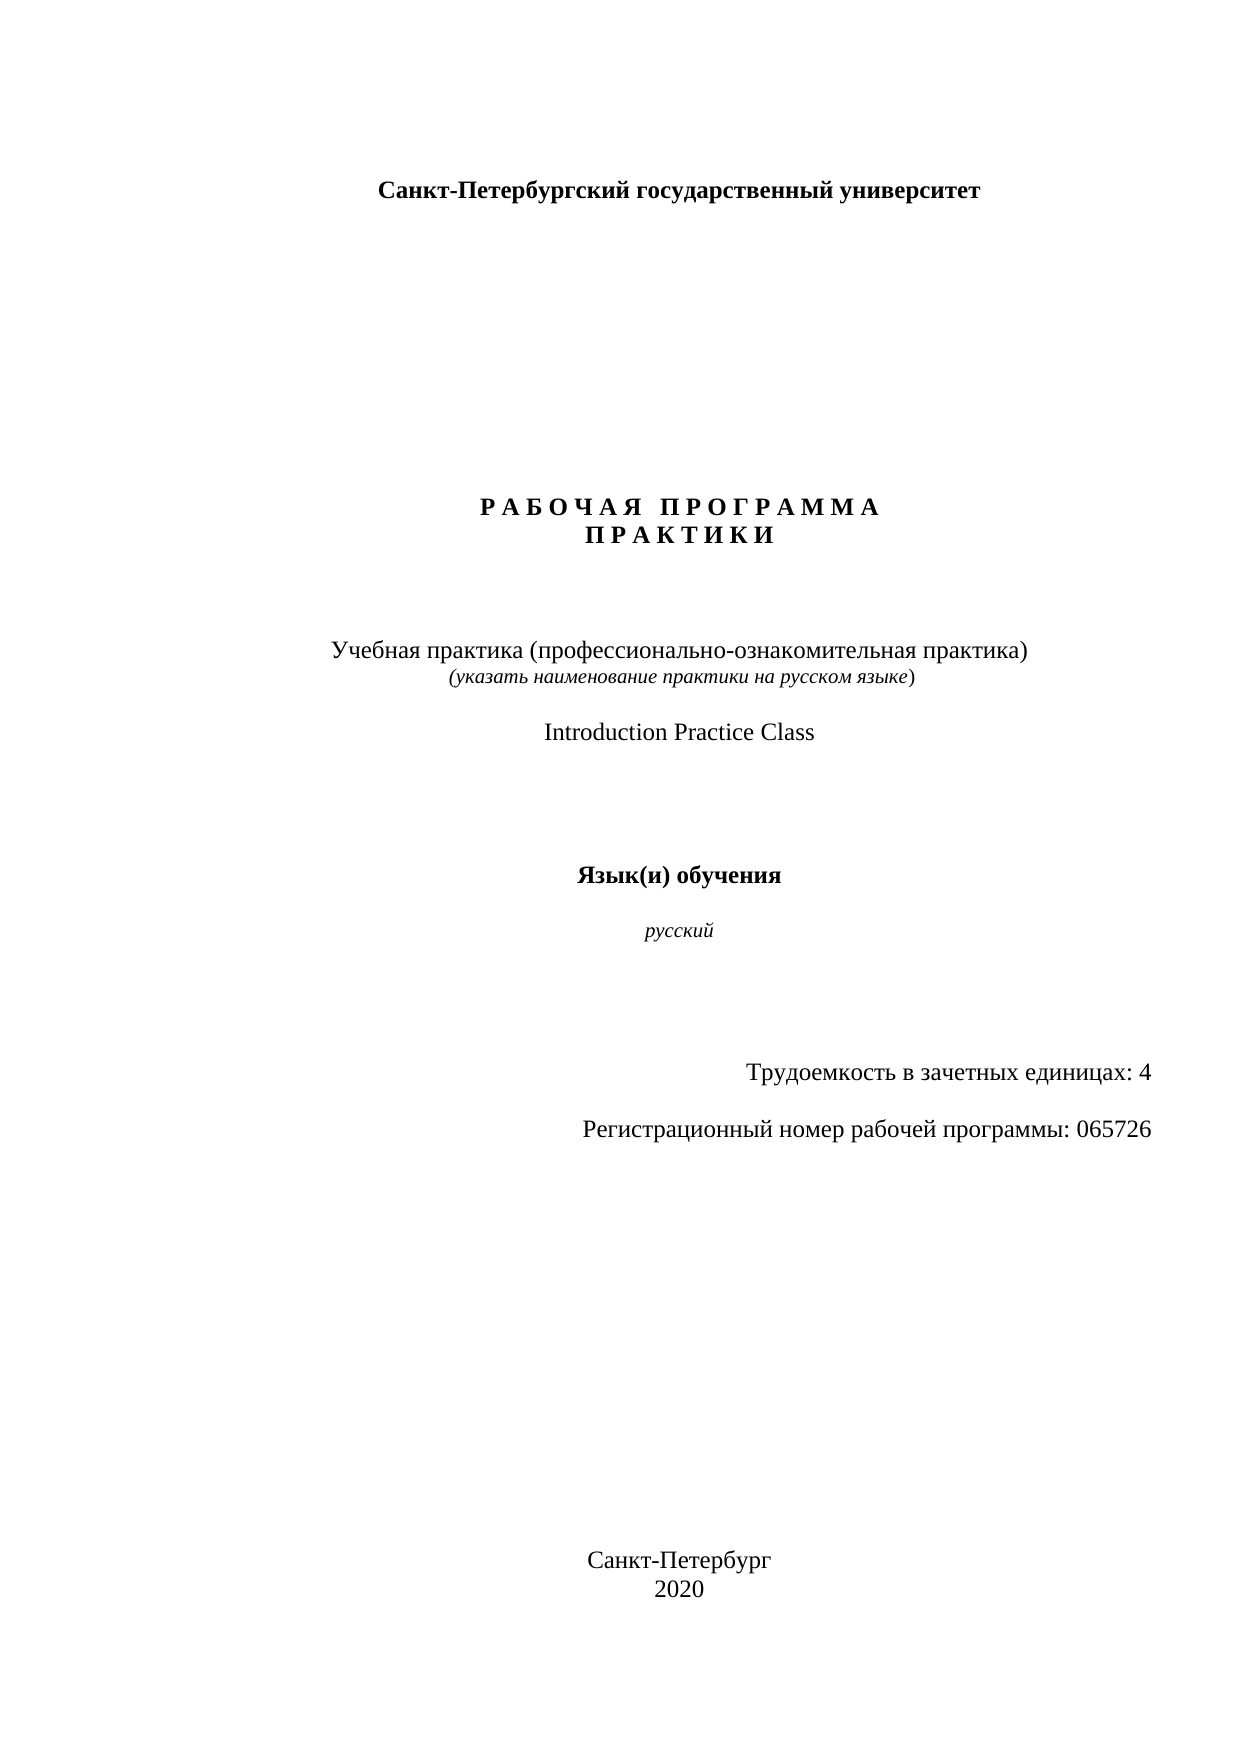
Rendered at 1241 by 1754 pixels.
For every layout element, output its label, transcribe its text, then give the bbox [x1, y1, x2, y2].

text Р А Б О Ч А Я П Р О Г Р А М М А [207, 492, 1152, 521]
text (указать наименование практики на русском языке) [207, 664, 1152, 688]
text Трудоемкость в зачетных единицах: 4 [207, 1057, 1152, 1086]
text Introduction Practice Class [207, 717, 1152, 746]
text Язык(и) обучения [207, 860, 1152, 889]
text Регистрационный номер рабочей программы: 065726 [207, 1114, 1152, 1143]
text 2020 [207, 1574, 1152, 1603]
text русский [207, 918, 1152, 942]
text Санкт-Петербургский государственный университет [207, 176, 1152, 204]
text Санкт-Петербург [207, 1546, 1152, 1574]
text Учебная практика (профессионально-ознакомительная практика) [207, 636, 1152, 664]
text П Р А К Т И К И [207, 521, 1152, 549]
